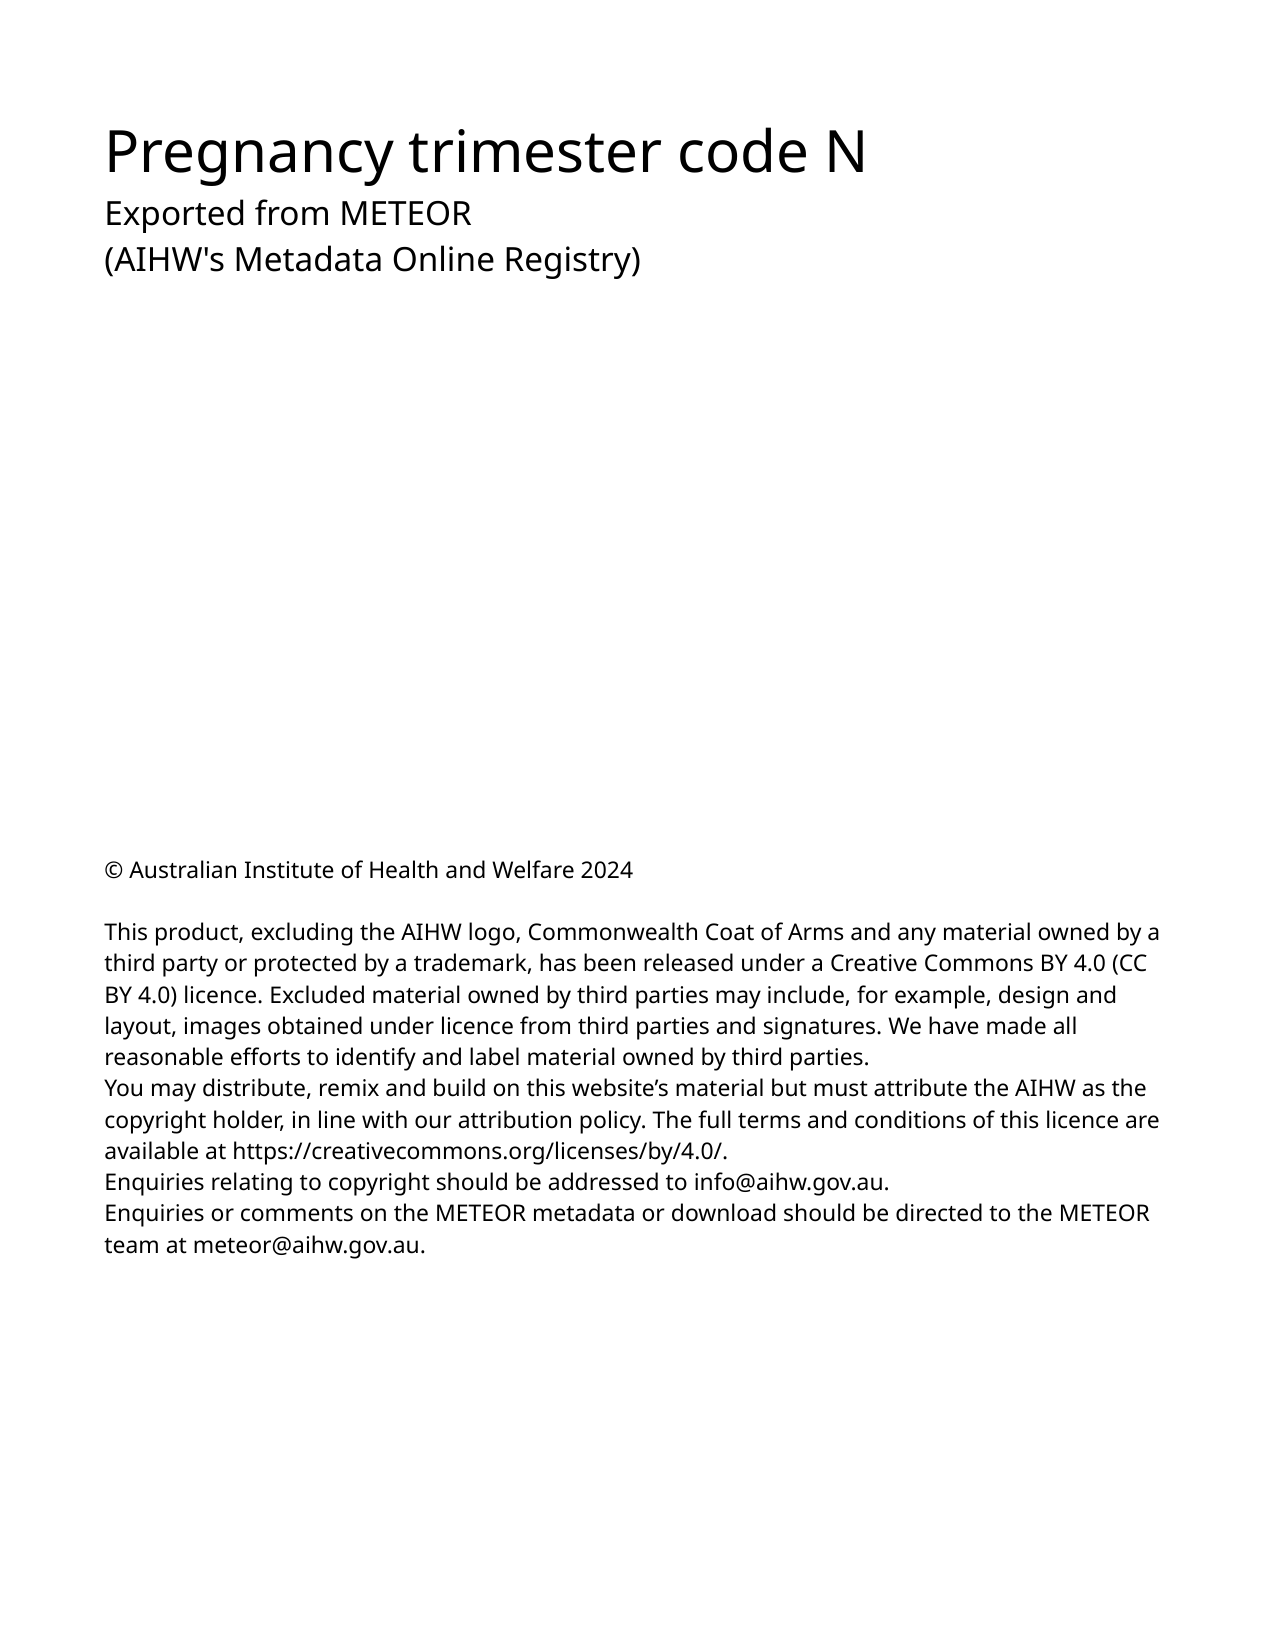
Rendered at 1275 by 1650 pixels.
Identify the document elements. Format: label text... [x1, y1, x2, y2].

text You may distribute, remix and build on this website’s material but must attribute the AIHW as the copyright holder, in line with our attribution policy. The full terms and conditions of this licence are available at https://creativecommons.org/licenses/by/4.0/. [104, 1072, 1171, 1166]
text © Australian Institute of Health and Welfare 2024 [104, 854, 1171, 885]
subtitle (AIHW's Metadata Online Registry) [104, 235, 1171, 281]
subtitle Exported from METEOR [104, 190, 1171, 235]
text Enquiries relating to copyright should be addressed to info@aihw.gov.au. [104, 1166, 1171, 1197]
title Pregnancy trimester code N [104, 110, 1171, 190]
text Enquiries or comments on the METEOR metadata or download should be directed to the METEOR team at meteor@aihw.gov.au. [104, 1197, 1171, 1260]
text This product, excluding the AIHW logo, Commonwealth Coat of Arms and any material owned by a third party or protected by a trademark, has been released under a Creative Commons BY 4.0 (CC BY 4.0) licence. Excluded material owned by third parties may include, for example, design and layout, images obtained under licence from third parties and signatures. We have made all reasonable efforts to identify and label material owned by third parties. [104, 916, 1171, 1072]
